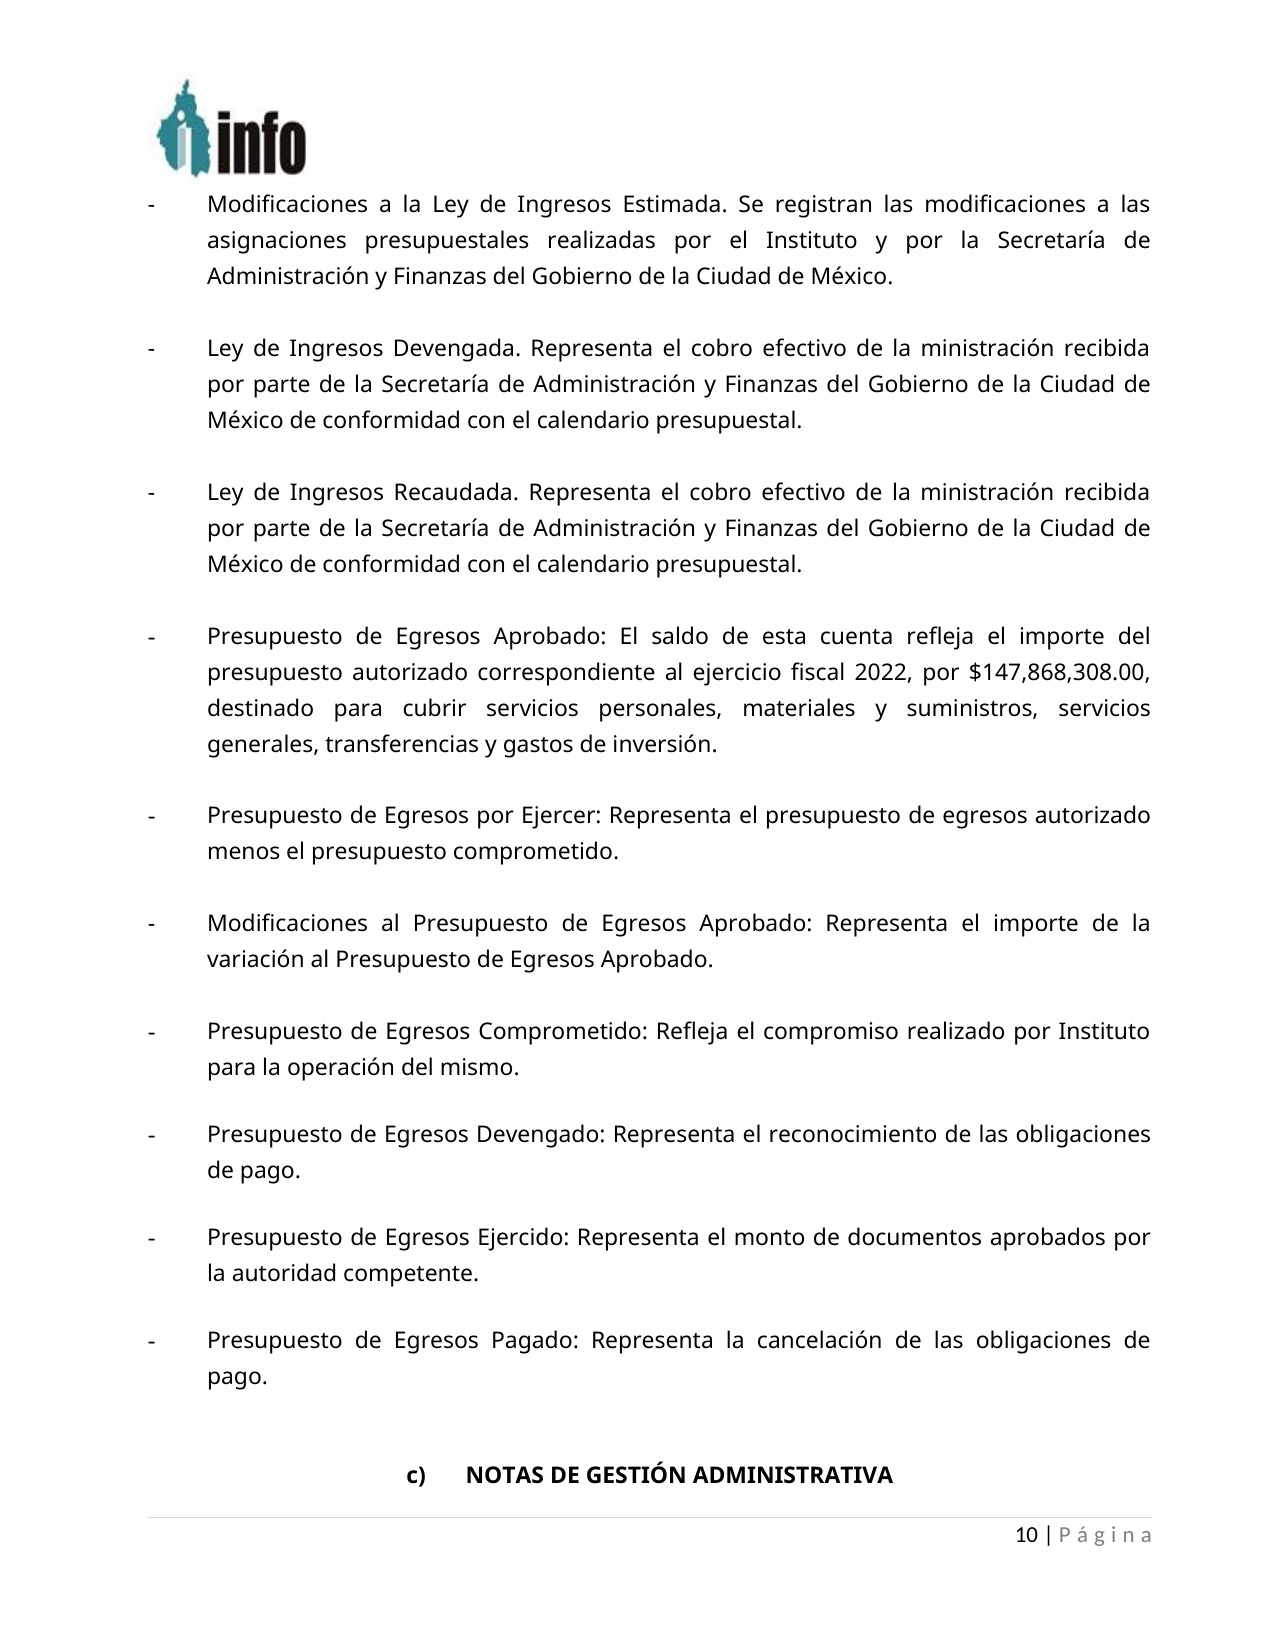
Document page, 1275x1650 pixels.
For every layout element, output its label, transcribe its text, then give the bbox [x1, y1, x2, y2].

list Modificaciones a la Ley de Ingresos Estimada. Se registran las modificaciones a las asignaciones presupuestales realizadas por el Instituto y por la Secretaría de Administración y Finanzas del Gobierno de la Ciudad de México. [148, 188, 1152, 292]
list Ley de Ingresos Recaudada. Representa el cobro efectivo de la ministración recibida por parte de la Secretaría de Administración y Finanzas del Gobierno de la Ciudad de México de conformidad con el calendario presupuestal. [148, 476, 1152, 579]
list Ley de Ingresos Devengada. Representa el cobro efectivo de la ministración recibida por parte de la Secretaría de Administración y Finanzas del Gobierno de la Ciudad de México de conformidad con el calendario presupuestal. [148, 332, 1152, 435]
list Presupuesto de Egresos Ejercido: Representa el monto de documentos aprobados por la autoridad competente. [148, 1221, 1152, 1288]
text c) NOTAS DE GESTIÓN ADMINISTRATIVA [148, 1459, 1152, 1490]
list Modificaciones al Presupuesto de Egresos Aprobado: Representa el importe de la variación al Presupuesto de Egresos Aprobado. [148, 907, 1152, 974]
list Presupuesto de Egresos Comprometido: Refleja el compromiso realizado por Instituto para la operación del mismo. [148, 1015, 1152, 1082]
list Presupuesto de Egresos Devengado: Representa el reconocimiento de las obligaciones de pago. [148, 1118, 1152, 1185]
list Presupuesto de Egresos Aprobado: El saldo de esta cuenta refleja el importe del presupuesto autorizado correspondiente al ejercicio fiscal 2022, por $147,868,308.00, destinado para cubrir servicios personales, materiales y suministros, servicios generales, transferencias y gastos de inversión. [148, 620, 1152, 759]
list Presupuesto de Egresos por Ejercer: Representa el presupuesto de egresos autorizado menos el presupuesto comprometido. [148, 799, 1152, 867]
picture [147, 73, 307, 189]
list Presupuesto de Egresos Pagado: Representa la cancelación de las obligaciones de pago. [148, 1324, 1152, 1392]
